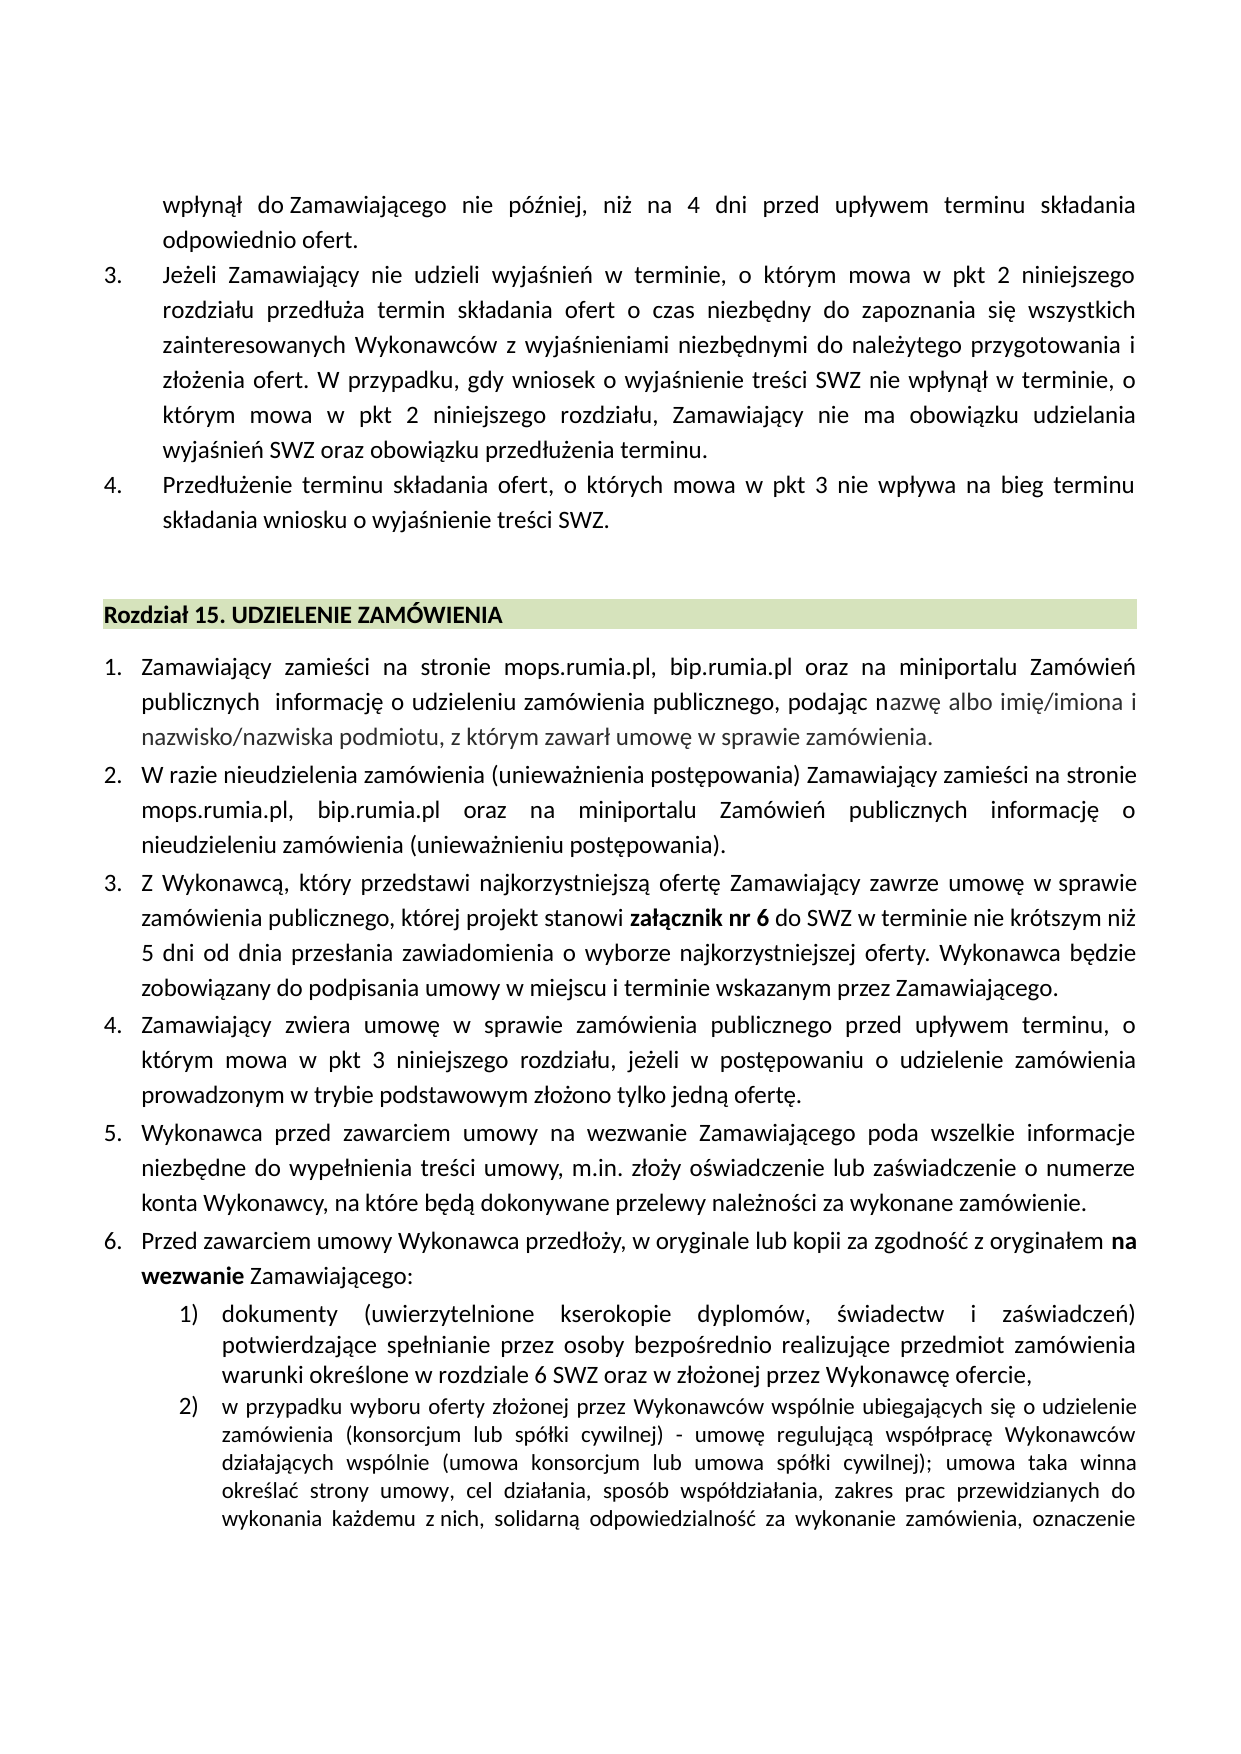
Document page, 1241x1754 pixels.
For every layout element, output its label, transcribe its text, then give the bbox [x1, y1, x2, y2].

list Z Wykonawcą, który przedstawi najkorzystniejszą ofertę Zamawiający zawrze umowę w sprawie zamówienia publicznego, której projekt stanowi załącznik nr 6 do SWZ w terminie nie krótszym niż 5 dni od dnia przesłania zawiadomienia o wyborze najkorzystniejszej oferty. Wykonawca będzie zobowiązany do podpisania umowy w miejscu i terminie wskazanym przez Zamawiającego. [103, 867, 1137, 1002]
list Zamawiający zwiera umowę w sprawie zamówienia publicznego przed upływem terminu, o którym mowa w pkt 3 niniejszego rozdziału, jeżeli w postępowaniu o udzielenie zamówienia prowadzonym w trybie podstawowym złożono tylko jedną ofertę. [103, 1009, 1137, 1110]
list Wykonawca przed zawarciem umowy na wezwanie Zamawiającego poda wszelkie informacje niezbędne do wypełnienia treści umowy, m.in. złoży oświadczenie lub zaświadczenie o numerze konta Wykonawcy, na które będą dokonywane przelewy należności za wykonane zamówienie. [103, 1117, 1137, 1218]
list dokumenty (uwierzytelnione kserokopie dyplomów, świadectw i zaświadczeń) potwierdzające spełnianie przez osoby bezpośrednio realizujące przedmiot zamówienia warunki określone w rozdziale 6 SWZ oraz w złożonej przez Wykonawcę ofercie, [178, 1298, 1137, 1390]
list Przedłużenie terminu składania ofert, o których mowa w pkt 3 nie wpływa na bieg terminu składania wniosku o wyjaśnienie treści SWZ. [103, 469, 1137, 534]
list Przed zawarciem umowy Wykonawca przedłoży, w oryginale lub kopii za zgodność z oryginałem na wezwanie Zamawiającego: [103, 1225, 1137, 1291]
text Rozdział 15. UDZIELENIE ZAMÓWIENIA [103, 599, 1137, 629]
list W razie nieudzielenia zamówienia (unieważnienia postępowania) Zamawiający zamieści na stronie mops.rumia.pl, bip.rumia.pl oraz na miniportalu Zamówień publicznych informację o nieudzieleniu zamówienia (unieważnieniu postępowania). [103, 759, 1137, 859]
list Jeżeli Zamawiający nie udzieli wyjaśnień w terminie, o którym mowa w pkt 2 niniejszego rozdziału przedłuża termin składania ofert o czas niezbędny do zapoznania się wszystkich zainteresowanych Wykonawców z wyjaśnieniami niezbędnymi do należytego przygotowania i złożenia ofert. W przypadku, gdy wniosek o wyjaśnienie treści SWZ nie wpłynął w terminie, o którym mowa w pkt 2 niniejszego rozdziału, Zamawiający nie ma obowiązku udzielania wyjaśnień SWZ oraz obowiązku przedłużenia terminu. [103, 259, 1137, 464]
list Zamawiający zamieści na stronie mops.rumia.pl, bip.rumia.pl oraz na miniportalu Zamówień publicznych informację o udzieleniu zamówienia publicznego, podając nazwę albo imię/imiona i nazwisko/nazwiska podmiotu, z którym zawarł umowę w sprawie zamówienia. [103, 651, 1137, 751]
